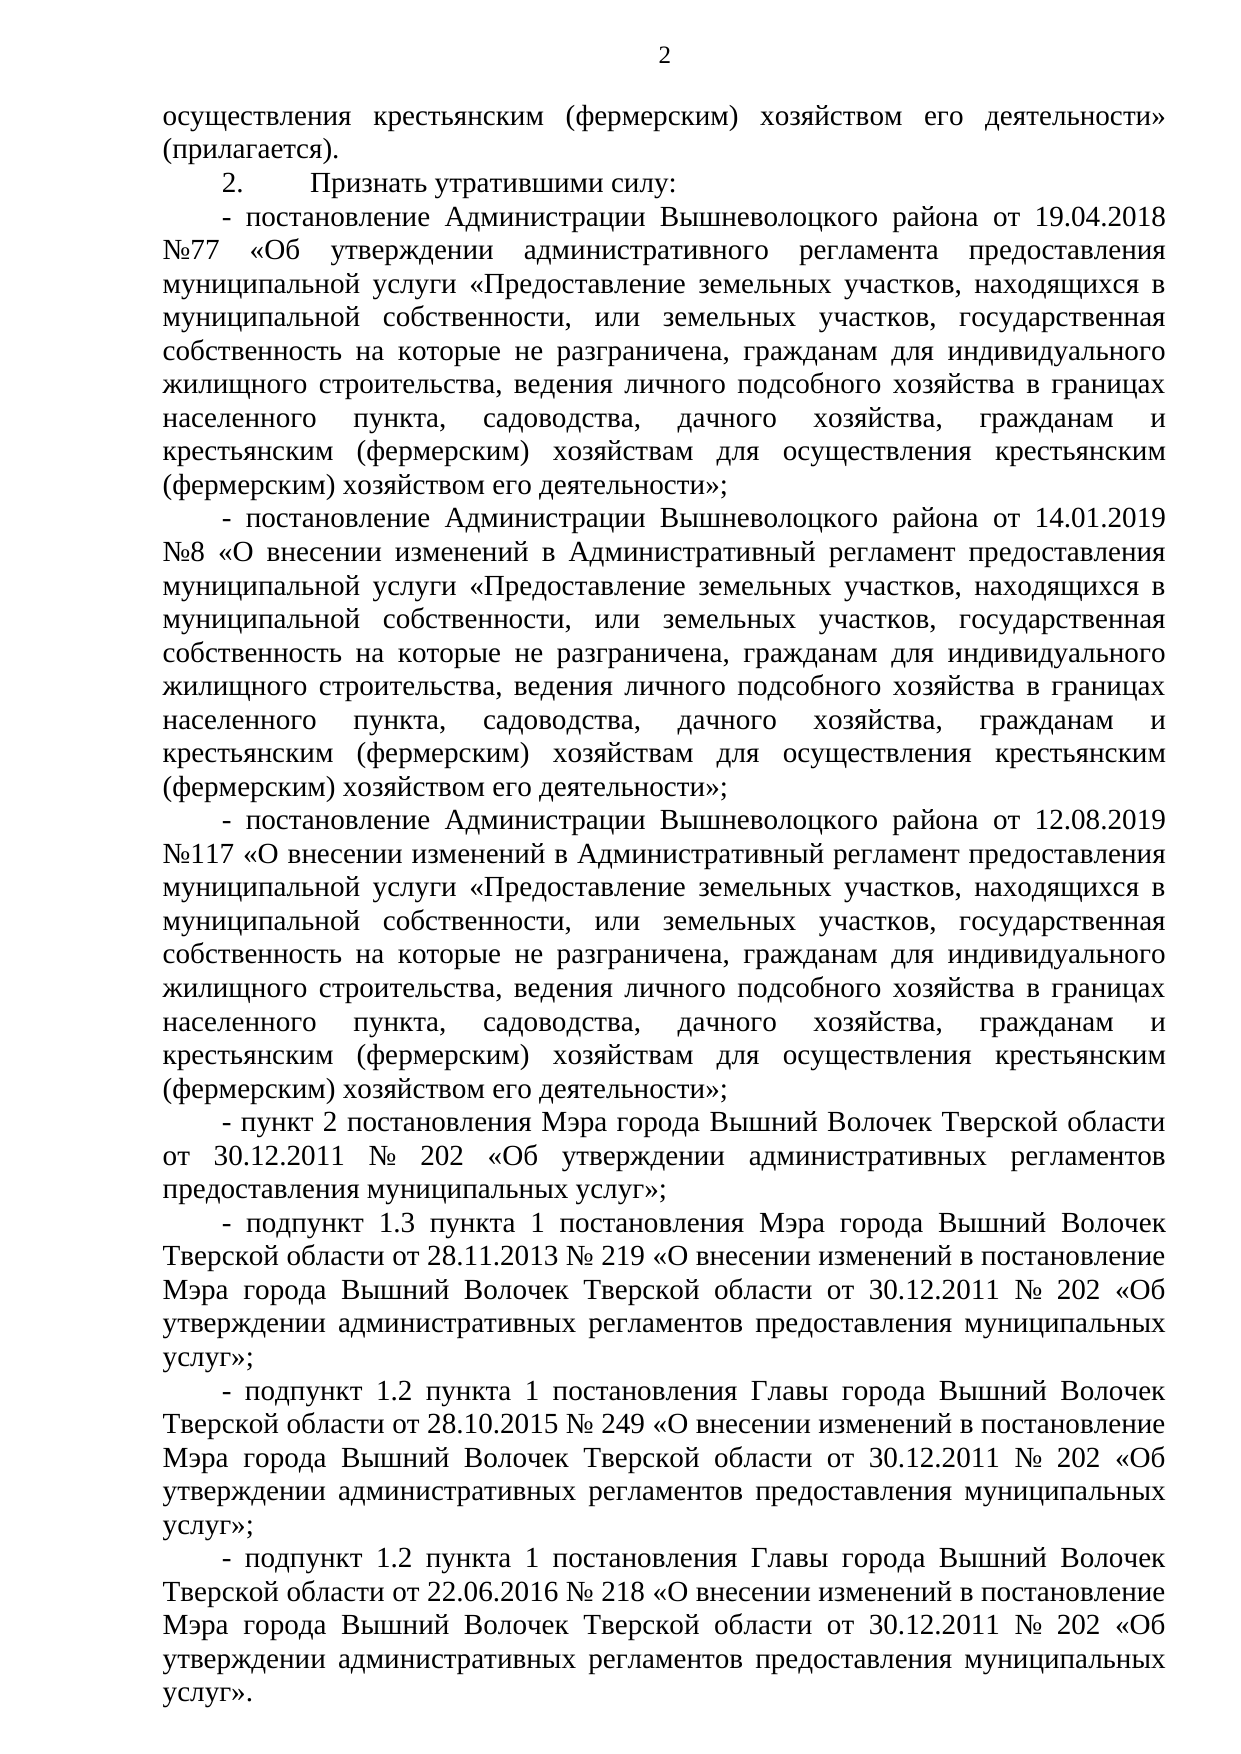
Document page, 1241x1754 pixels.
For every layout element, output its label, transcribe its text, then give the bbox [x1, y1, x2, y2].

text - пункт 2 постановления Мэра города Вышний Волочек Тверской области от 30.12.2011 № 202 «Об утверждении административных регламентов предоставления муниципальных услуг»; [162, 1104, 1167, 1205]
list Признать утратившими силу: [162, 165, 1167, 199]
text - подпункт 1.2 пункта 1 постановления Главы города Вышний Волочек Тверской области от 28.10.2015 № 249 «О внесении изменений в постановление Мэра города Вышний Волочек Тверской области от 30.12.2011 № 202 «Об утверждении административных регламентов предоставления муниципальных услуг»; [162, 1373, 1167, 1540]
text - постановление Администрации Вышневолоцкого района от 12.08.2019 №117 «О внесении изменений в Административный регламент предоставления муниципальной услуги «Предоставление земельных участков, находящихся в муниципальной собственности, или земельных участков, государственная собственность на которые не разграничена, гражданам для индивидуального жилищного строительства, ведения личного подсобного хозяйства в границах населенного пункта, садоводства, дачного хозяйства, гражданам и крестьянским (фермерским) хозяйствам для осуществления крестьянским (фермерским) хозяйством его деятельности»; [162, 802, 1167, 1104]
text - подпункт 1.3 пункта 1 постановления Мэра города Вышний Волочек Тверской области от 28.11.2013 № 219 «О внесении изменений в постановление Мэра города Вышний Волочек Тверской области от 30.12.2011 № 202 «Об утверждении административных регламентов предоставления муниципальных услуг»; [162, 1205, 1167, 1373]
text - подпункт 1.2 пункта 1 постановления Главы города Вышний Волочек Тверской области от 22.06.2016 № 218 «О внесении изменений в постановление Мэра города Вышний Волочек Тверской области от 30.12.2011 № 202 «Об утверждении административных регламентов предоставления муниципальных услуг». [162, 1540, 1167, 1708]
text - постановление Администрации Вышневолоцкого района от 19.04.2018 №77 «Об утверждении административного регламента предоставления муниципальной услуги «Предоставление земельных участков, находящихся в муниципальной собственности, или земельных участков, государственная собственность на которые не разграничена, гражданам для индивидуального жилищного строительства, ведения личного подсобного хозяйства в границах населенного пункта, садоводства, дачного хозяйства, гражданам и крестьянским (фермерским) хозяйствам для осуществления крестьянским (фермерским) хозяйством его деятельности»; [162, 199, 1167, 501]
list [162, 98, 1167, 165]
text - постановление Администрации Вышневолоцкого района от 14.01.2019 №8 «О внесении изменений в Административный регламент предоставления муниципальной услуги «Предоставление земельных участков, находящихся в муниципальной собственности, или земельных участков, государственная собственность на которые не разграничена, гражданам для индивидуального жилищного строительства, ведения личного подсобного хозяйства в границах населенного пункта, садоводства, дачного хозяйства, гражданам и крестьянским (фермерским) хозяйствам для осуществления крестьянским (фермерским) хозяйством его деятельности»; [162, 501, 1167, 802]
